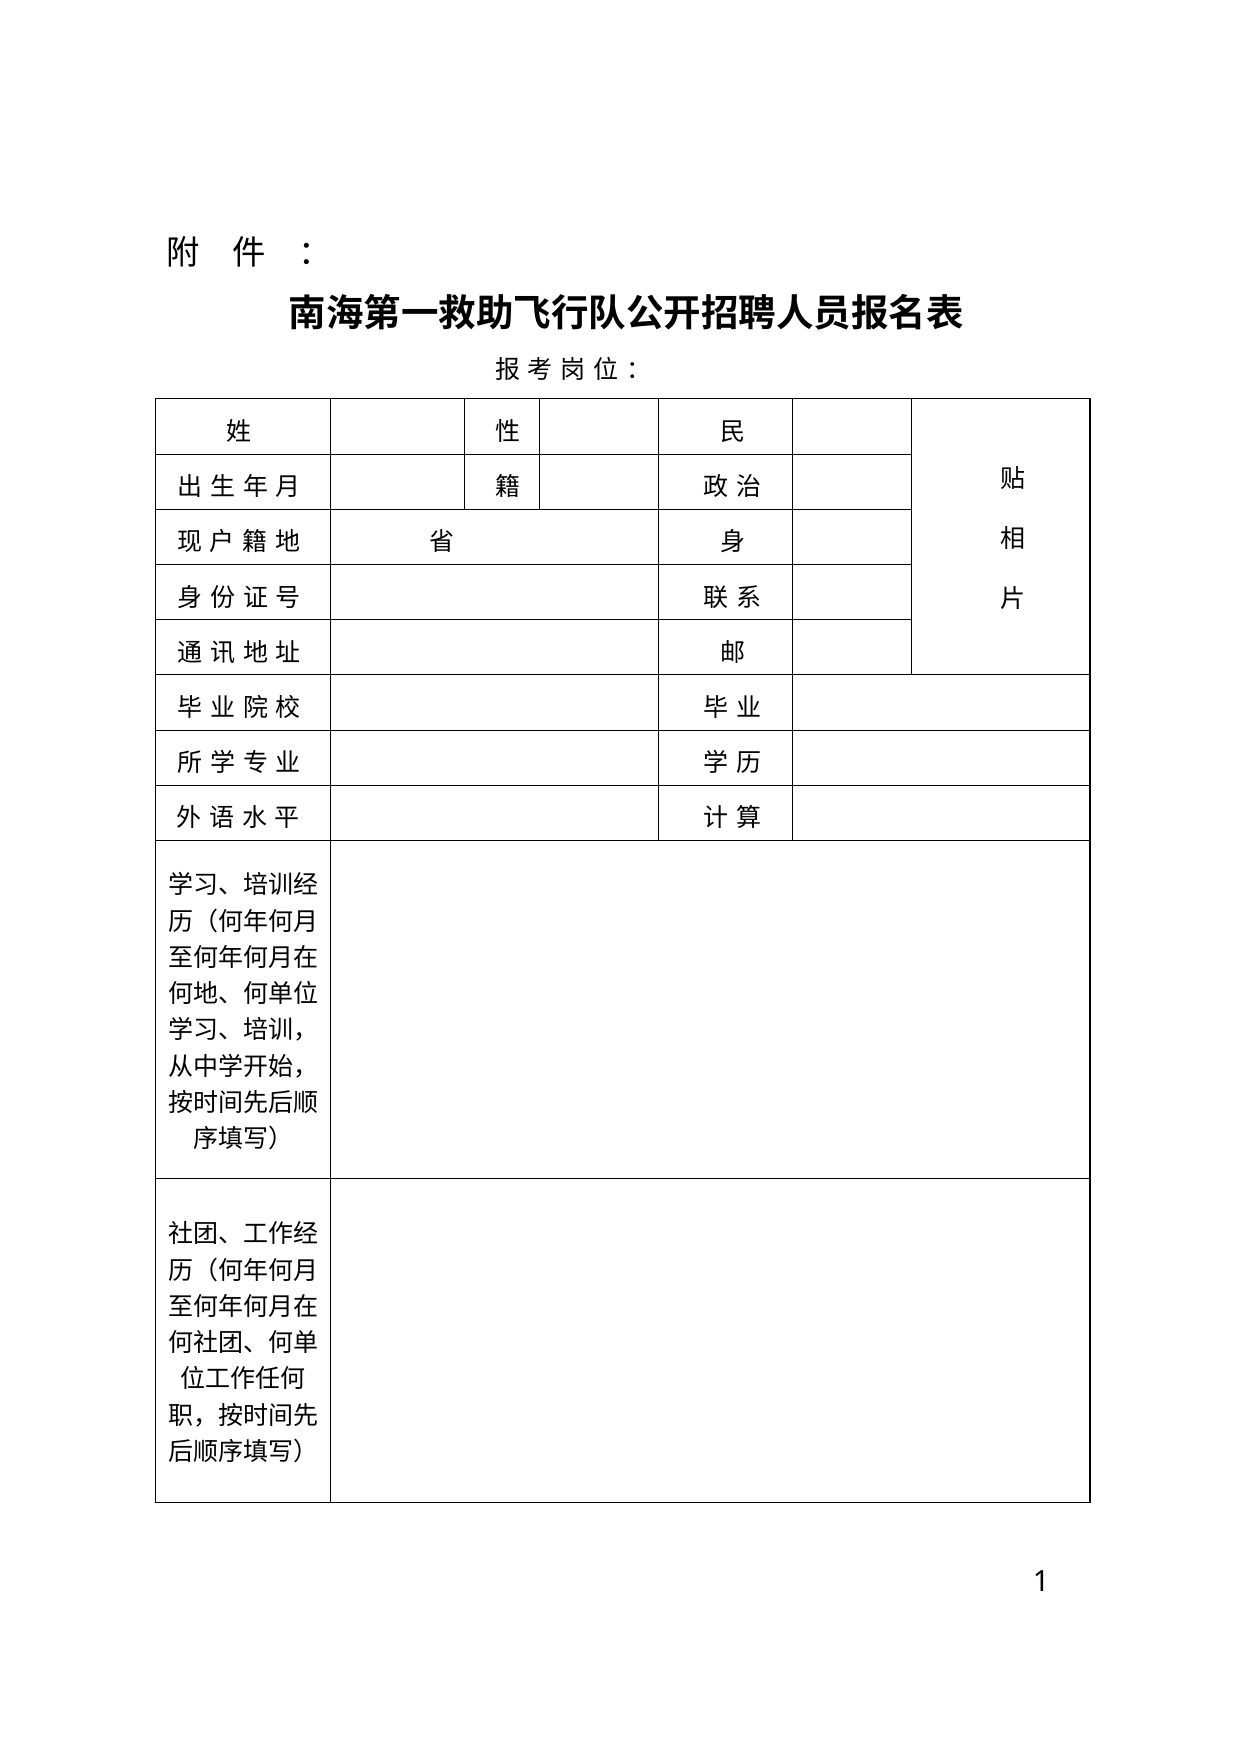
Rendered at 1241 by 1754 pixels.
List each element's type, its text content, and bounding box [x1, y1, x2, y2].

table_cell 毕业院校 [156, 675, 330, 729]
table_cell 籍贯 [465, 455, 539, 509]
table_cell 学习、培训经历（何年何月至何年何月在何地、何单位学习、培训，从中学开始，按时间先后顺序填写） [156, 841, 330, 1178]
table_cell [331, 786, 658, 840]
table_cell [331, 1179, 1089, 1502]
table_cell [331, 841, 1089, 1178]
table_cell 所学专业 [156, 731, 330, 785]
table_cell [793, 510, 911, 564]
table_header [331, 399, 464, 453]
table_header 民 族 [659, 399, 792, 453]
text 南海第一救助飞行队公开招聘人员报名表 [167, 280, 1085, 338]
table_cell 出生年月 [156, 455, 330, 509]
table_cell 学历学位 [659, 731, 792, 785]
table_cell 外语水平 [156, 786, 330, 840]
table_cell [331, 675, 658, 729]
table_cell 现户籍地 [156, 510, 330, 564]
table_cell [331, 455, 464, 509]
table_cell [331, 731, 658, 785]
table_cell [331, 620, 658, 674]
table_header [540, 399, 658, 453]
table_cell 身份证号码 [156, 565, 330, 619]
table_cell 毕业时间 [659, 675, 792, 729]
table_header 性别 [465, 399, 539, 453]
table_cell 邮 编 [659, 620, 792, 674]
table_cell 联系电话 [659, 565, 792, 619]
table_header [793, 399, 911, 453]
table_header 贴 相 片 [912, 399, 1089, 674]
table_cell 社团、工作经历（何年何月至何年何月在何社团、何单位工作任何职，按时间先后顺序填写） [156, 1179, 330, 1502]
table_cell [793, 455, 911, 509]
text 附件： [167, 219, 1085, 280]
table_cell [540, 455, 658, 509]
text 报考岗位： [167, 338, 1085, 398]
table_cell 政治面貌 [659, 455, 792, 509]
table_cell [793, 675, 1089, 729]
table_cell [793, 731, 1089, 785]
table_cell 身 高 [659, 510, 792, 564]
table_cell [793, 565, 911, 619]
table_cell [793, 786, 1089, 840]
table_cell 省 市（县） [331, 510, 658, 564]
table_cell 计算机水平 [659, 786, 792, 840]
table_header 姓 名 [156, 399, 330, 453]
table_cell [793, 620, 911, 674]
table_cell 通讯地址 [156, 620, 330, 674]
table_cell [331, 565, 658, 619]
